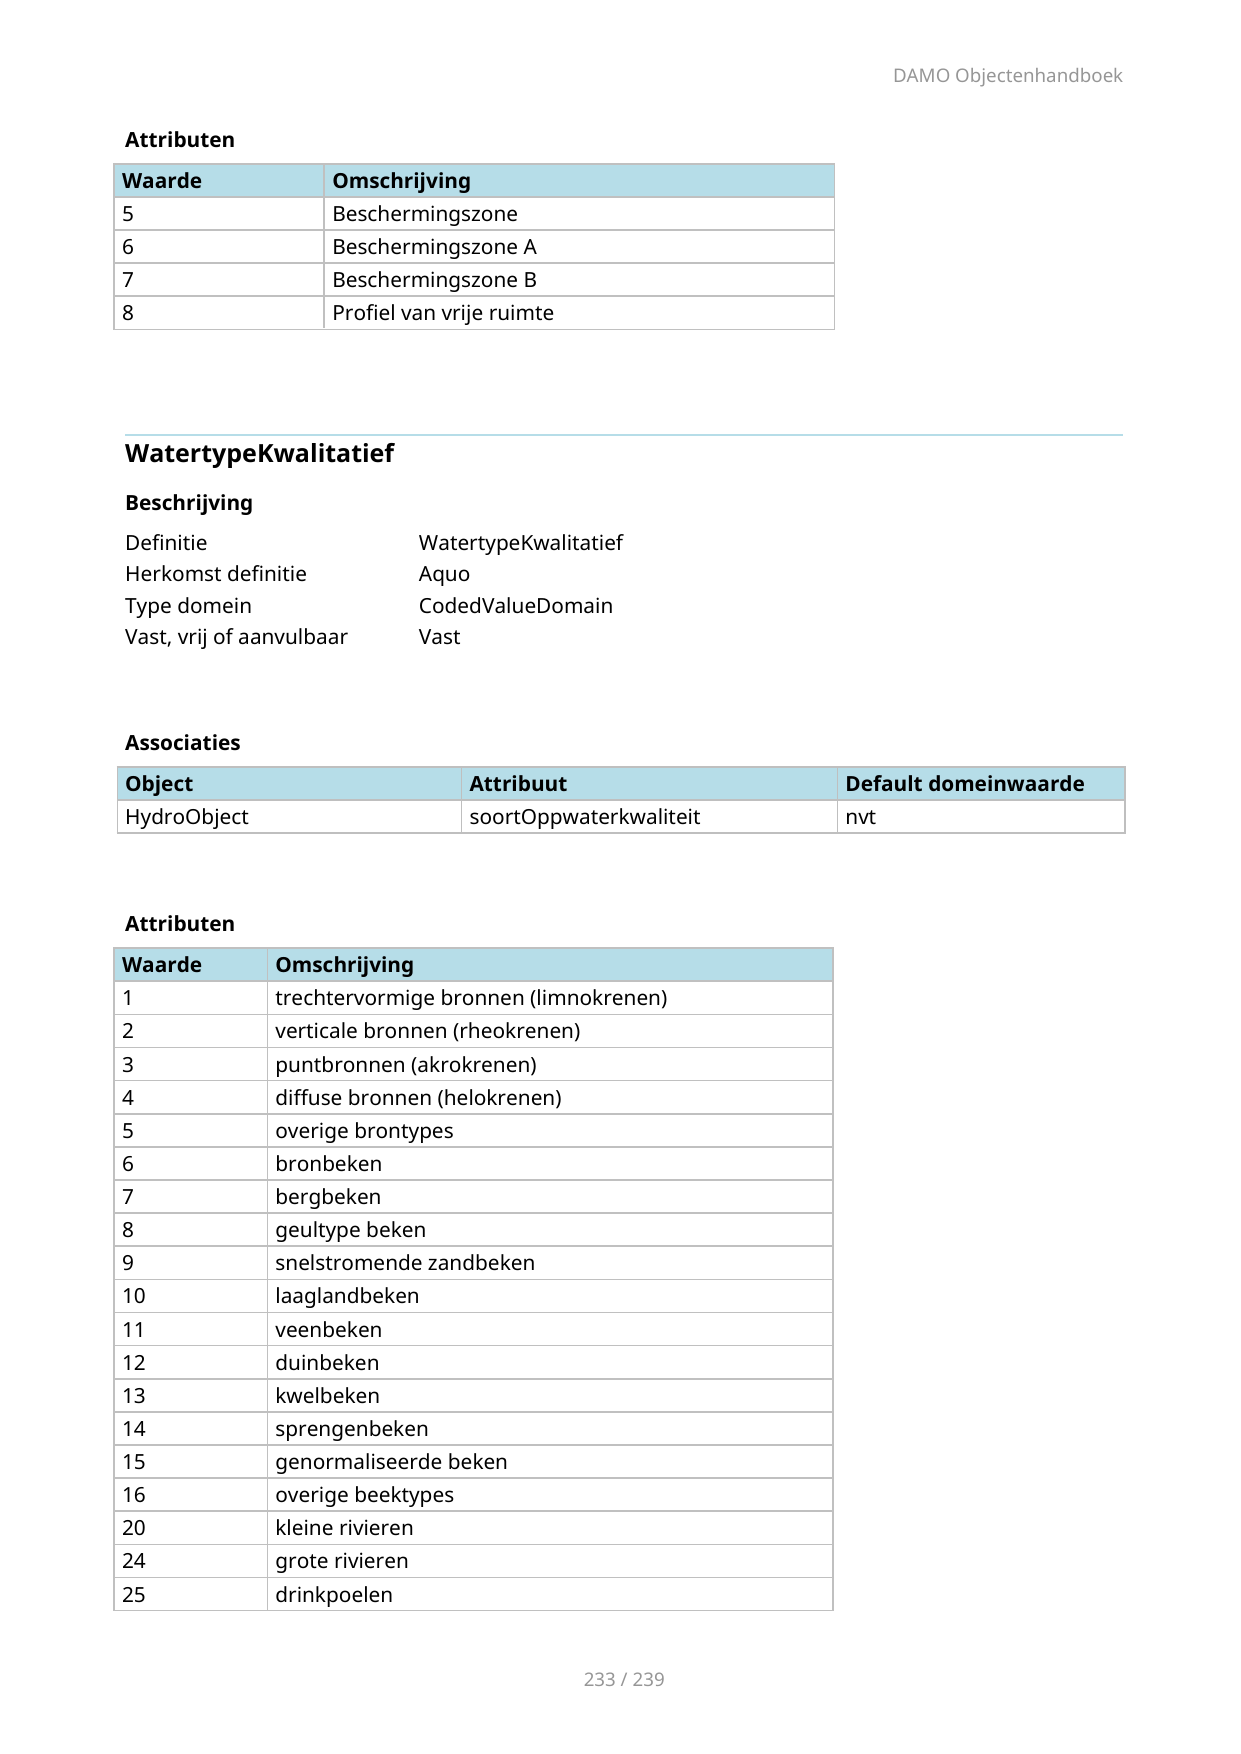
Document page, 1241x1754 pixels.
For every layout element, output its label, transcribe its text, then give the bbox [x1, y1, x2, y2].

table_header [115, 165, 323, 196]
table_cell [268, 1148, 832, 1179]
subtitle Attributen [125, 125, 1123, 153]
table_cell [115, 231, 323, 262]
subtitle Associaties [125, 728, 1123, 757]
subtitle WatertypeKwalitatief [125, 436, 1123, 470]
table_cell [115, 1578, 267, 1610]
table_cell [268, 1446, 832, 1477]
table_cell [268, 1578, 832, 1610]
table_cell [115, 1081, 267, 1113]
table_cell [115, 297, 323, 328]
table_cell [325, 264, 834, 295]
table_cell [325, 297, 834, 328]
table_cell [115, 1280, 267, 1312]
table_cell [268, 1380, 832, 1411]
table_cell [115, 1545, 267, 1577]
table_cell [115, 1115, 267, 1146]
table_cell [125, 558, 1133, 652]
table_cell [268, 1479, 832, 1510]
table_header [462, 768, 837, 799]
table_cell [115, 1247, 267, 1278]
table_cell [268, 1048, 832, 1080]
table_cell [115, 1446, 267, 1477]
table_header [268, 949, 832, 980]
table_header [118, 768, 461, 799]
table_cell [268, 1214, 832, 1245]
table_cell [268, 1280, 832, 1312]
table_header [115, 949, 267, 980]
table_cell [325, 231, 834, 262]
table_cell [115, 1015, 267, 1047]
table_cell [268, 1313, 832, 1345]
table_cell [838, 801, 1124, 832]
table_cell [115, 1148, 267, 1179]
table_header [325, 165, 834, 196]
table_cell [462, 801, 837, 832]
subtitle Beschrijving [125, 488, 1123, 517]
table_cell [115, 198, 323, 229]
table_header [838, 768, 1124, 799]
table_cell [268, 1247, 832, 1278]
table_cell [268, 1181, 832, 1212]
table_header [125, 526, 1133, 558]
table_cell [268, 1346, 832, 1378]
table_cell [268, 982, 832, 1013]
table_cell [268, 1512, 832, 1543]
subtitle Attributen [125, 909, 1123, 938]
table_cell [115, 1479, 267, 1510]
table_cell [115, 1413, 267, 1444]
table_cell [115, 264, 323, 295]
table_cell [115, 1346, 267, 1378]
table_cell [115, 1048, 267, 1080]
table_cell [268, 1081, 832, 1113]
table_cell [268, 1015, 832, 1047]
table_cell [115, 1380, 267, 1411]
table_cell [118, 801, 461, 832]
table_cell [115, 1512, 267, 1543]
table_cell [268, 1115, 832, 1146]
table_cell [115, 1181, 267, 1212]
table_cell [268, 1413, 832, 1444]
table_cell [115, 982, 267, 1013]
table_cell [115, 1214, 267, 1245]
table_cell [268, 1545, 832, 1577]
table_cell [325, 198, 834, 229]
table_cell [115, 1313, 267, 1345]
